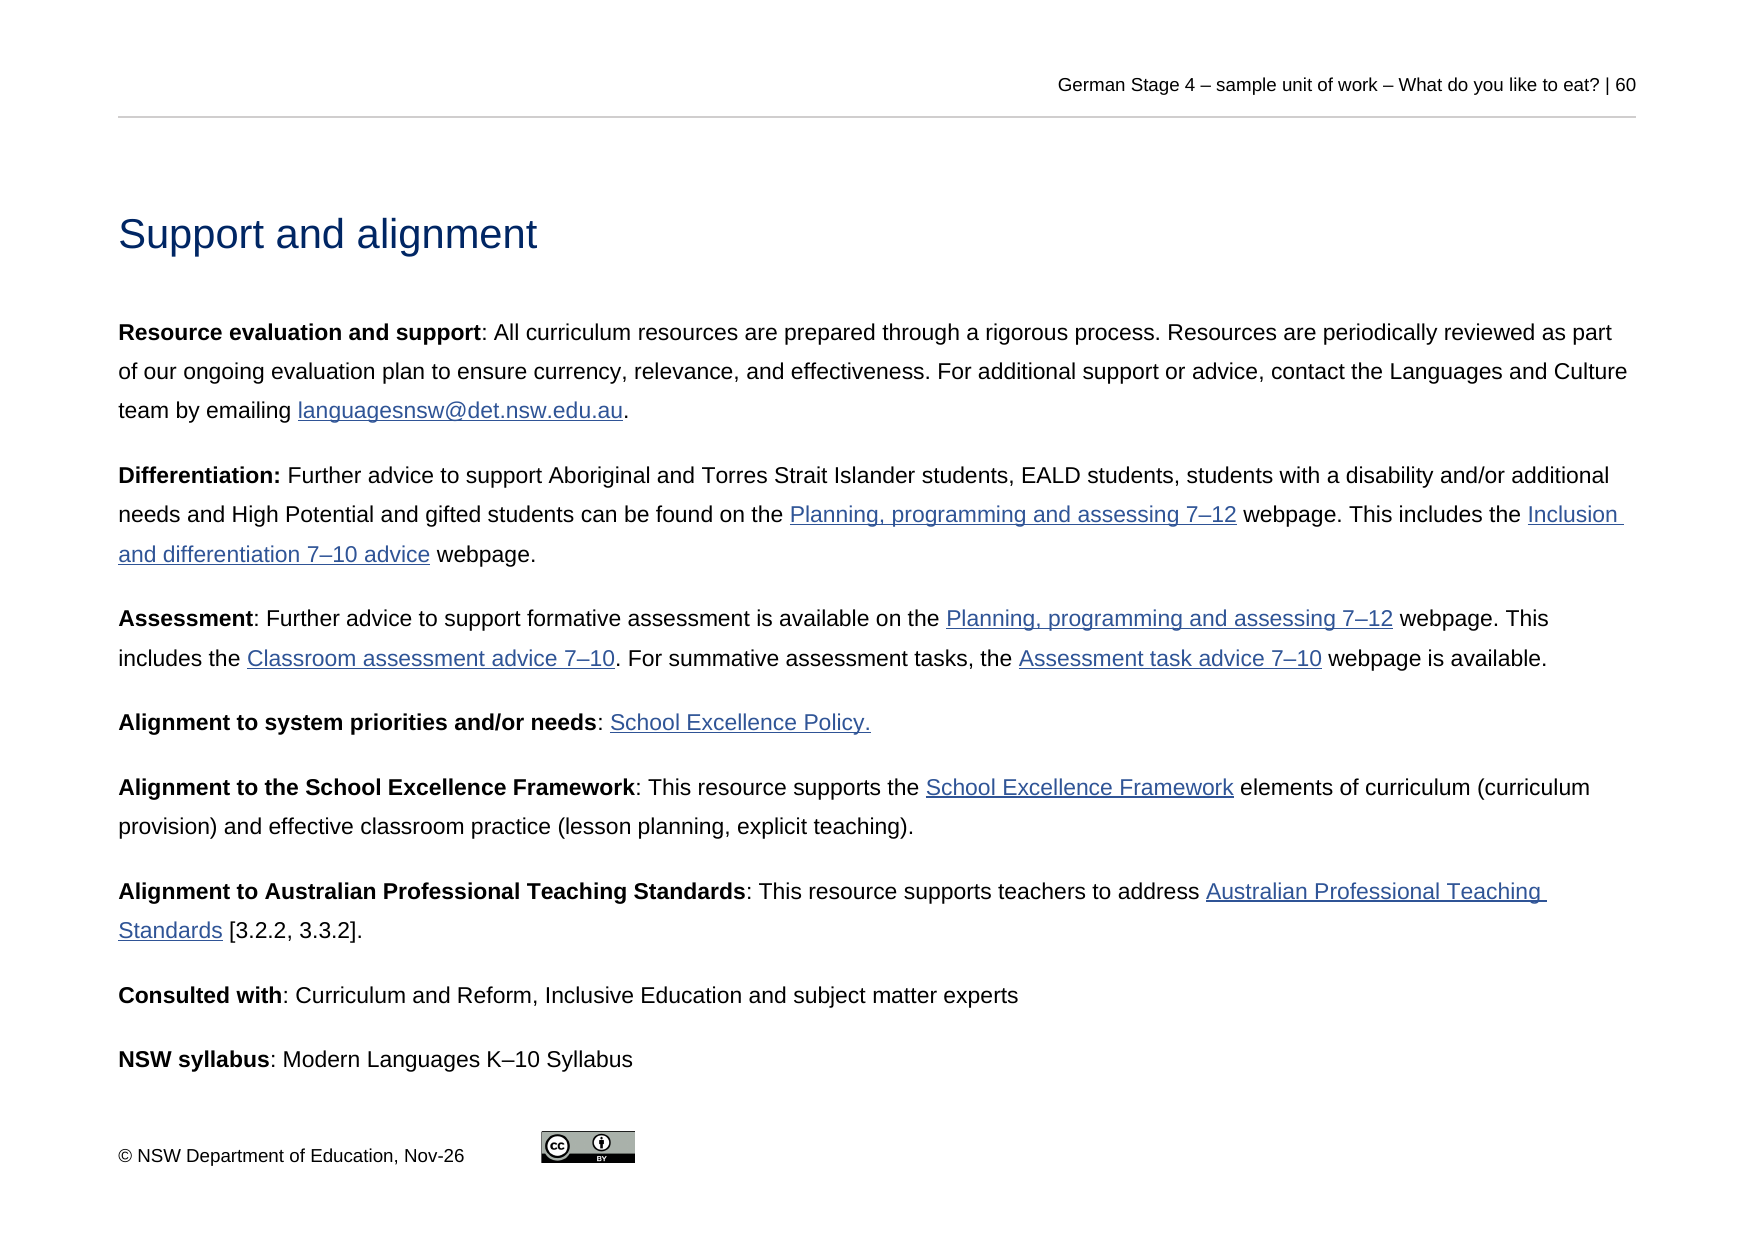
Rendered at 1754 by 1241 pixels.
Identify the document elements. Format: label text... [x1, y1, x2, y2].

text Differentiation: Further advice to support Aboriginal and Torres Strait Islander students, EALD students, students with a disability and/or additional needs and High Potential and gifted students can be found on the Planning, programming and assessing 7–12 webpage. This includes the Inclusion and differentiation 7–10 advice webpage. [118, 462, 1636, 567]
text Alignment to system priorities and/or needs: School Excellence Policy. [118, 709, 1636, 736]
text Alignment to Australian Professional Teaching Standards: This resource supports teachers to address Australian Professional Teaching Standards [3.2.2, 3.3.2]. [118, 878, 1636, 943]
text Resource evaluation and support: All curriculum resources are prepared through a rigorous process. Resources are periodically reviewed as part of our ongoing evaluation plan to ensure currency, relevance, and effectiveness. For additional support or advice, contact the Languages and Culture team by emailing languagesnsw@det.nsw.edu.au. [118, 318, 1636, 424]
text Alignment to the School Excellence Framework: This resource supports the School Excellence Framework elements of curriculum (curriculum provision) and effective classroom practice (lesson planning, explicit teaching). [118, 774, 1636, 839]
text Consulted with: Curriculum and Reform, Inclusive Education and subject matter experts [118, 982, 1636, 1008]
subtitle Support and alignment [118, 209, 1636, 257]
picture [541, 1131, 635, 1163]
text Assessment: Further advice to support formative assessment is available on the Planning, programming and assessing 7–12 webpage. This includes the Classroom assessment advice 7–10. For summative assessment tasks, the Assessment task advice 7–10 webpage is available. [118, 605, 1636, 671]
text NSW syllabus: Modern Languages K–10 Syllabus [118, 1046, 1636, 1072]
